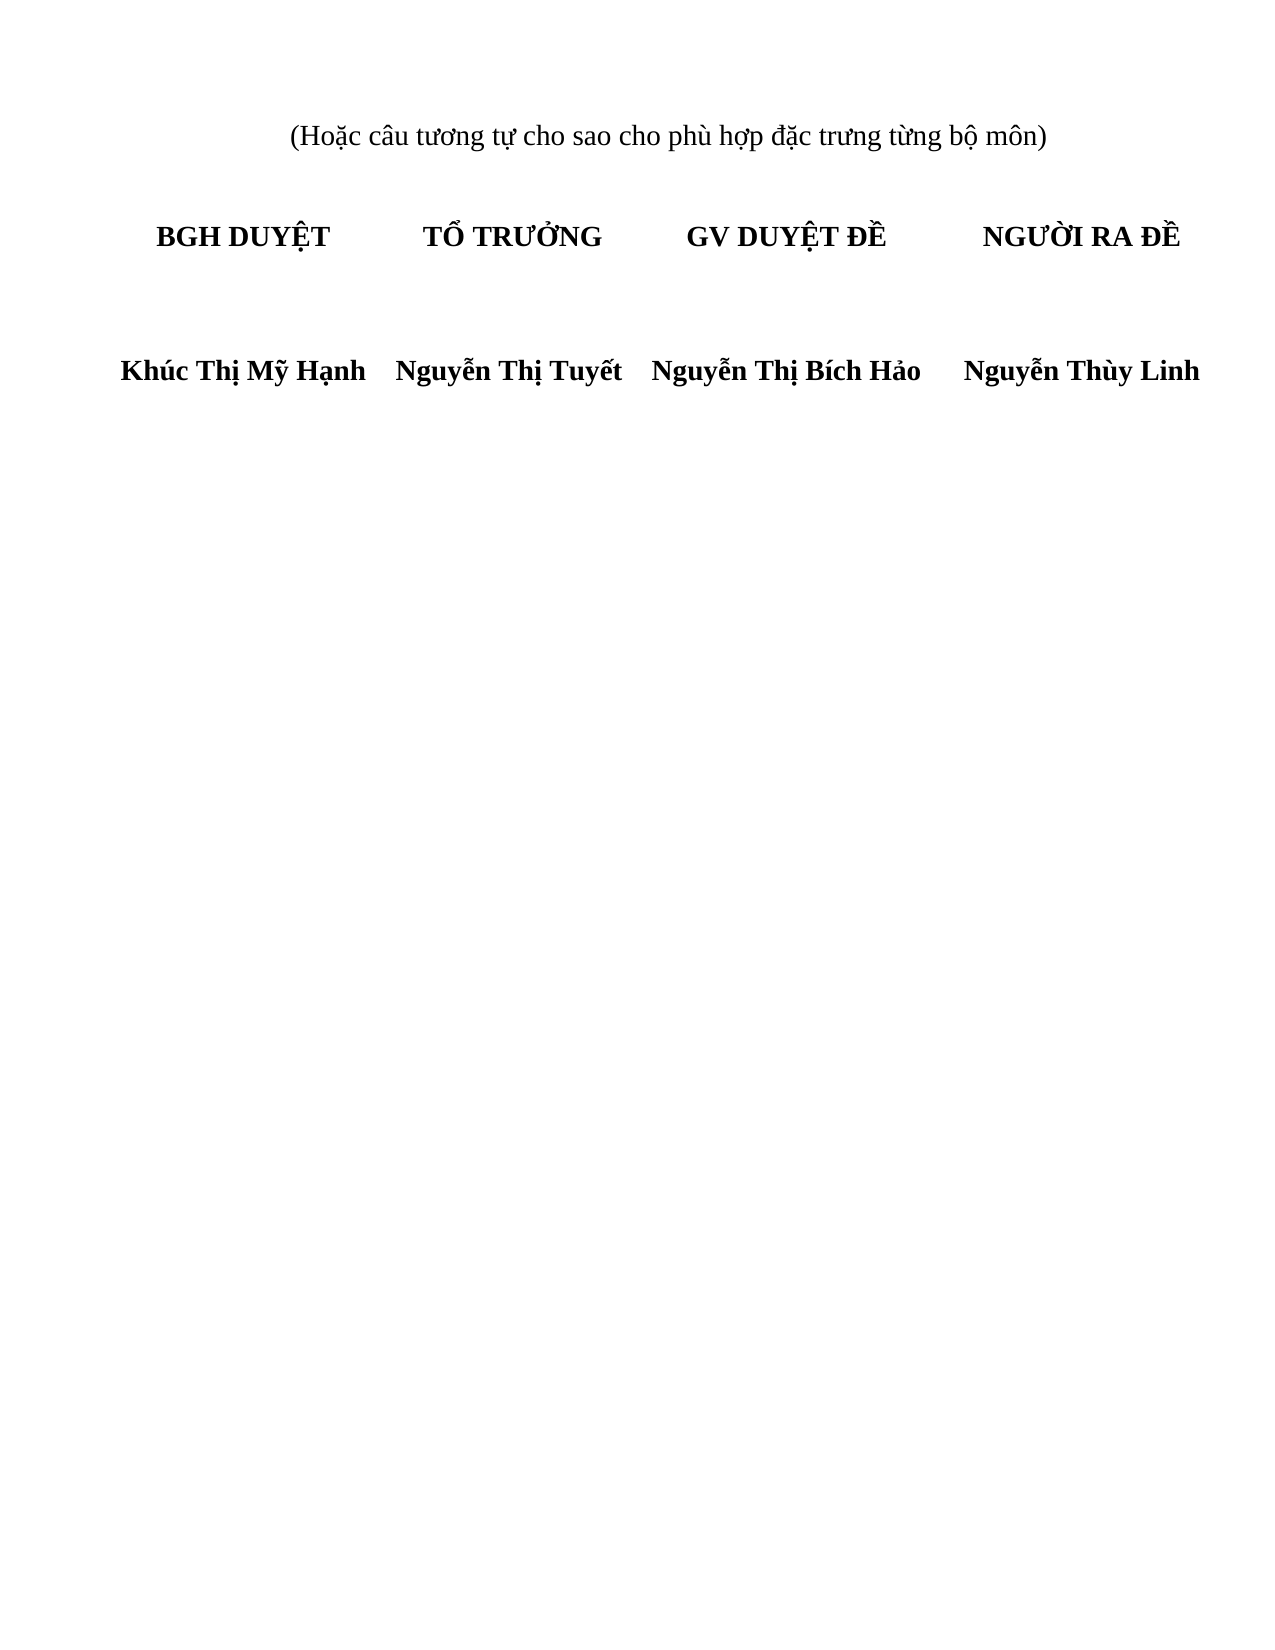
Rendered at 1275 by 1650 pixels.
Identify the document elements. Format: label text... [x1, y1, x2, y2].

table_header GV DUYỆT ĐỀ Nguyễn Thị Bích Hảo [634, 219, 938, 386]
table_header TỔ TRƯỞNG Nguyễn Thị Tuyết [383, 219, 634, 386]
text (Hoặc câu tương tự cho sao cho phù hợp đặc trưng từng bộ môn) [290, 118, 1157, 152]
table_header NGƯỜI RA ĐỀ Nguyễn Thùy Linh [939, 219, 1225, 386]
table_header BGH DUYỆT Khúc Thị Mỹ Hạnh [103, 219, 383, 386]
